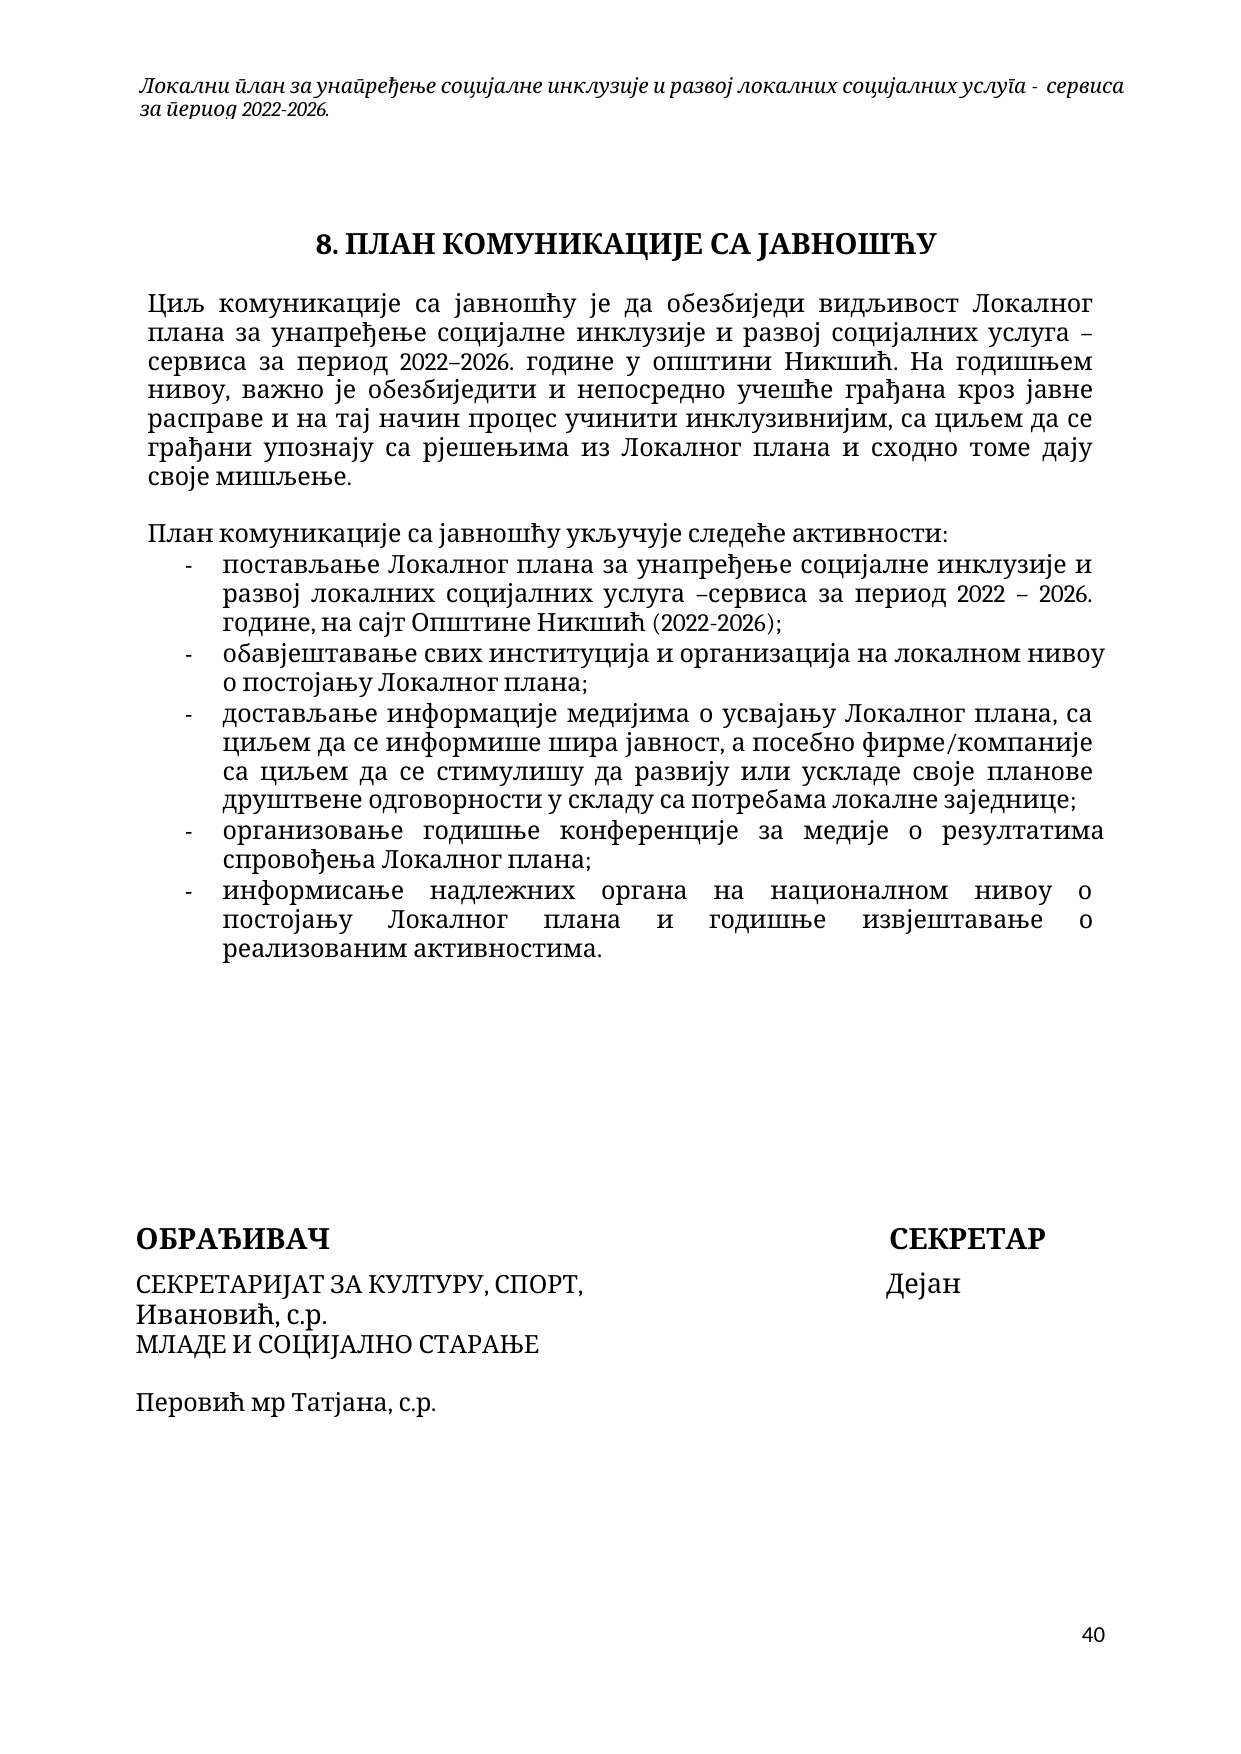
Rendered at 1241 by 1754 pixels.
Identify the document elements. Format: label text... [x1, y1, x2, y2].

text МЛАДЕ И СОЦИЈАЛНО СТАРАЊЕ [135, 1331, 1080, 1360]
text План комуникације са јавношћу укључује следеће активности: [147, 520, 1105, 549]
list обавјештавање свих институција и организација на локалном нивоу о постојању Локалног плана; [185, 638, 1105, 698]
list достављање информације медијима о усвајању Локалног плана, са циљем да се информише шира јавност, а посебно фирме/компаније са циљем да се стимулишу да развију или ускладе своје планове друштвене одговорности у складу са потребама локалне заједнице; [185, 698, 1093, 815]
list организовање годишње конференције за медије о резултатима спровођења Локалног плана; [185, 815, 1105, 875]
text ОБРАЂИВАЧ СЕКРЕТАР [135, 1223, 1046, 1256]
list информисање надлежних органа на националном нивоу о постојању Локалног плана и годишње извјештавање о реализованим активностима. [185, 875, 1093, 964]
list постављање Локалног плана за унапређење социјалне инклузије и развој локалних социјалних услуга –сервиса за период 2022 – 2026. године, на сајт Општине Никшић (2022-2026); [185, 549, 1093, 638]
text Перовић мр Татјана, с.р. [135, 1389, 1080, 1417]
text СЕКРЕТАРИЈАТ ЗА КУЛТУРУ, СПОРТ, Дејан Ивановић, с.р. [135, 1269, 1105, 1331]
subtitle 8. ПЛАН КОМУНИКАЦИЈЕ СА ЈАВНОШЋУ [147, 228, 1105, 261]
text Циљ комуникације са јавношћу је да обезбиједи видљивост Локалног плана за унапређење социјалне инклузије и развој социјалних услуга – сервиса за период 2022–2026. године у општини Никшић. На годишњем нивоу, важно је обезбиједити и непосредно учешће грађана кроз јавне расправе и на тај начин процес учинити инклузивнијим, са циљем да се грађани упознају са рјешењима из Локалног плана и сходно томе дају своје мишљење. [147, 290, 1093, 491]
